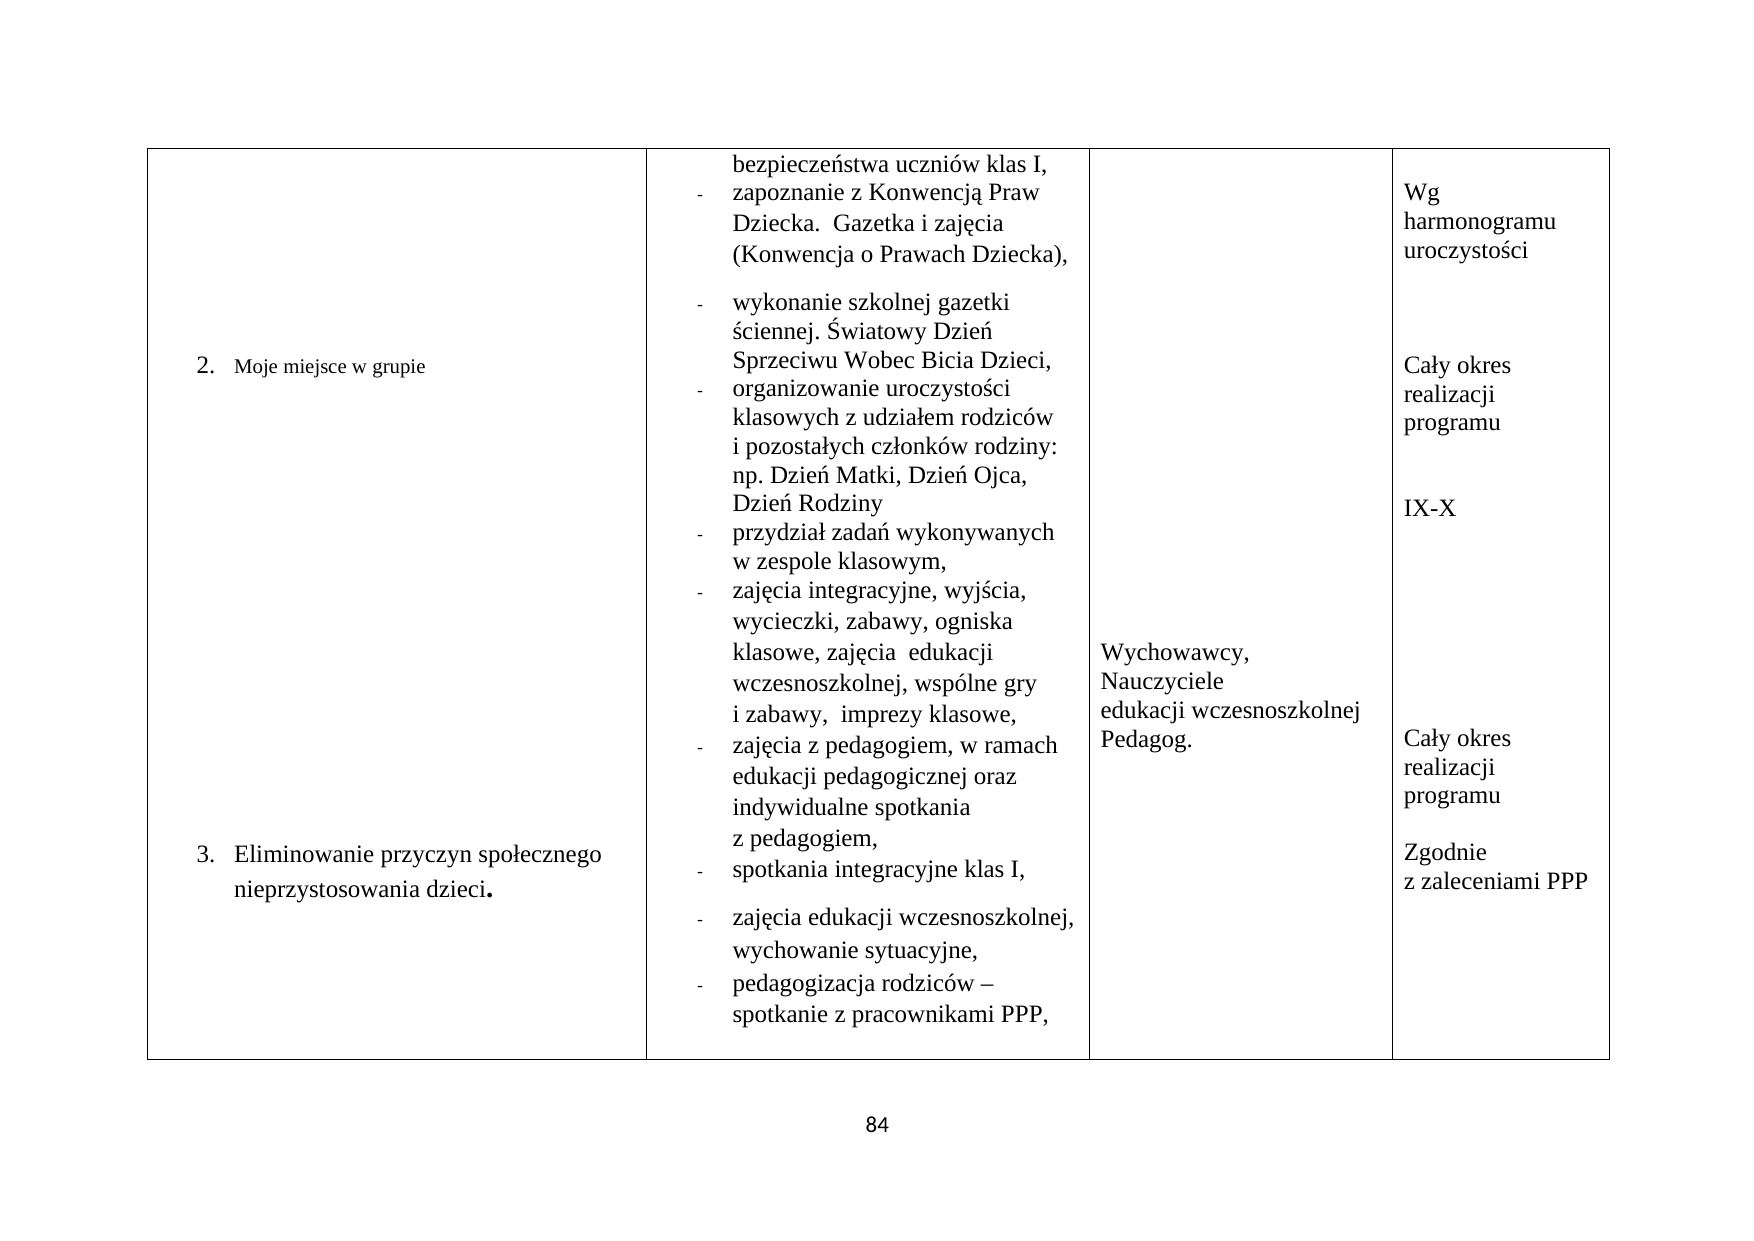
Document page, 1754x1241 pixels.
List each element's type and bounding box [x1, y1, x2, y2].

table_cell [647, 149, 1089, 1059]
table_cell [148, 149, 646, 1059]
table_cell [1090, 149, 1392, 1059]
table_cell [1393, 149, 1609, 1059]
